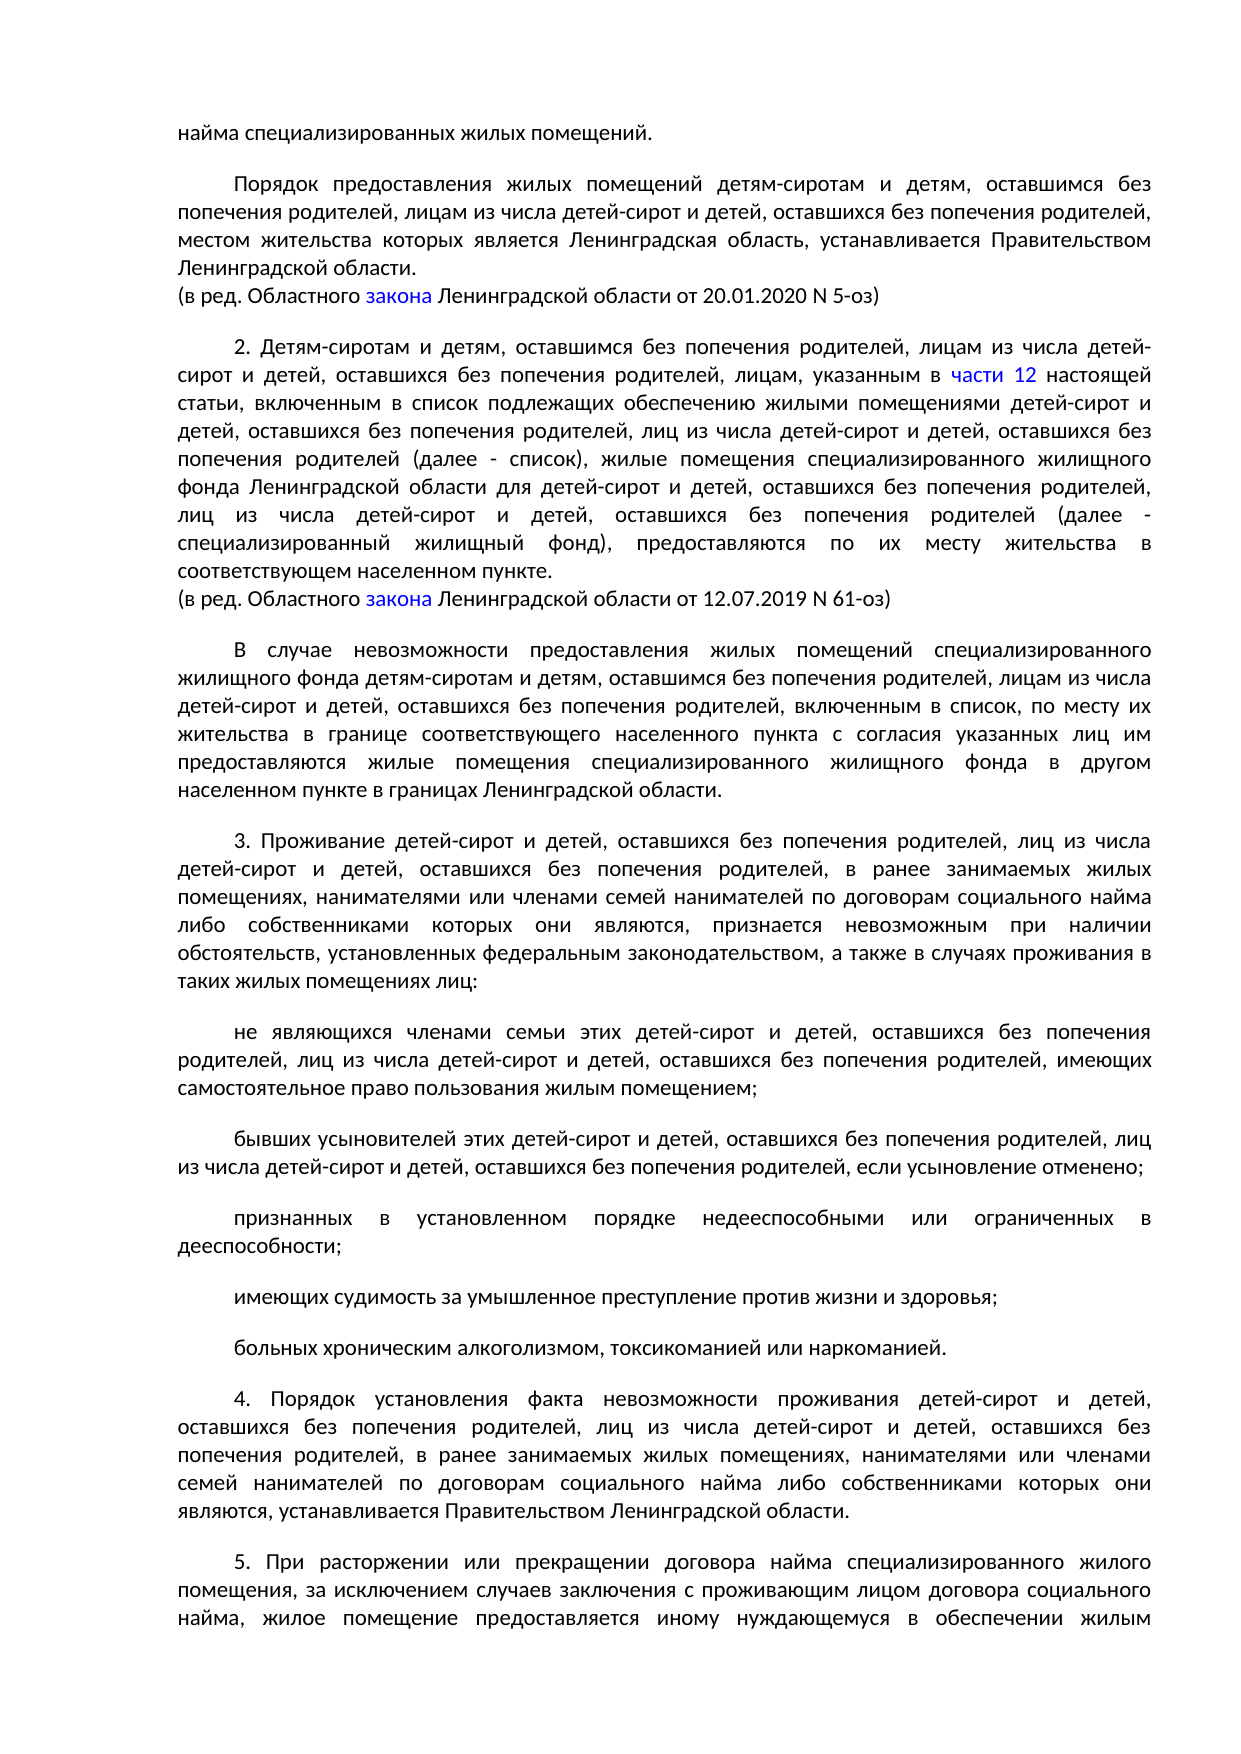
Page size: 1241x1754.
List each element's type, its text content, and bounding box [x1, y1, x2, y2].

text признанных в установленном порядке недееспособными или ограниченных в дееспособности; [177, 1203, 1152, 1259]
text больных хроническим алкоголизмом, токсикоманией или наркоманией. [177, 1333, 1152, 1361]
text бывших усыновителей этих детей-сирот и детей, оставшихся без попечения родителей, лиц из числа детей-сирот и детей, оставшихся без попечения родителей, если усыновление отменено; [177, 1124, 1152, 1180]
text 4. Порядок установления факта невозможности проживания детей-сирот и детей, оставшихся без попечения родителей, лиц из числа детей-сирот и детей, оставшихся без попечения родителей, в ранее занимаемых жилых помещениях, нанимателями или членами семей нанимателей по договорам социального найма либо собственниками которых они являются, устанавливается Правительством Ленинградской области. [177, 1384, 1152, 1524]
text В случае невозможности предоставления жилых помещений специализированного жилищного фонда детям-сиротам и детям, оставшимся без попечения родителей, лицам из числа детей-сирот и детей, оставшихся без попечения родителей, включенным в список, по месту их жительства в границе соответствующего населенного пункта с согласия указанных лиц им предоставляются жилые помещения специализированного жилищного фонда в другом населенном пункте в границах Ленинградской области. [177, 635, 1152, 803]
text имеющих судимость за умышленное преступление против жизни и здоровья; [177, 1282, 1152, 1310]
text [177, 118, 1152, 146]
text 3. Проживание детей-сирот и детей, оставшихся без попечения родителей, лиц из числа детей-сирот и детей, оставшихся без попечения родителей, в ранее занимаемых жилых помещениях, нанимателями или членами семей нанимателей по договорам социального найма либо собственниками которых они являются, признается невозможным при наличии обстоятельств, установленных федеральным законодательством, а также в случаях проживания в таких жилых помещениях лиц: [177, 826, 1152, 994]
text 2. Детям-сиротам и детям, оставшимся без попечения родителей, лицам из числа детей-сирот и детей, оставшихся без попечения родителей, лицам, указанным в части 12 настоящей статьи, включенным в список подлежащих обеспечению жилыми помещениями детей-сирот и детей, оставшихся без попечения родителей, лиц из числа детей-сирот и детей, оставшихся без попечения родителей (далее - список), жилые помещения специализированного жилищного фонда Ленинградской области для детей-сирот и детей, оставшихся без попечения родителей, лиц из числа детей-сирот и детей, оставшихся без попечения родителей (далее - специализированный жилищный фонд), предоставляются по их месту жительства в соответствующем населенном пункте. [177, 332, 1152, 584]
text не являющихся членами семьи этих детей-сирот и детей, оставшихся без попечения родителей, лиц из числа детей-сирот и детей, оставшихся без попечения родителей, имеющих самостоятельное право пользования жилым помещением; [177, 1017, 1152, 1101]
text (в ред. Областного закона Ленинградской области от 20.01.2020 N 5-оз) [177, 281, 1152, 309]
text (в ред. Областного закона Ленинградской области от 12.07.2019 N 61-оз) [177, 584, 1152, 612]
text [177, 1547, 1152, 1631]
text Порядок предоставления жилых помещений детям-сиротам и детям, оставшимся без попечения родителей, лицам из числа детей-сирот и детей, оставшихся без попечения родителей, местом жительства которых является Ленинградская область, устанавливается Правительством Ленинградской области. [177, 169, 1152, 281]
